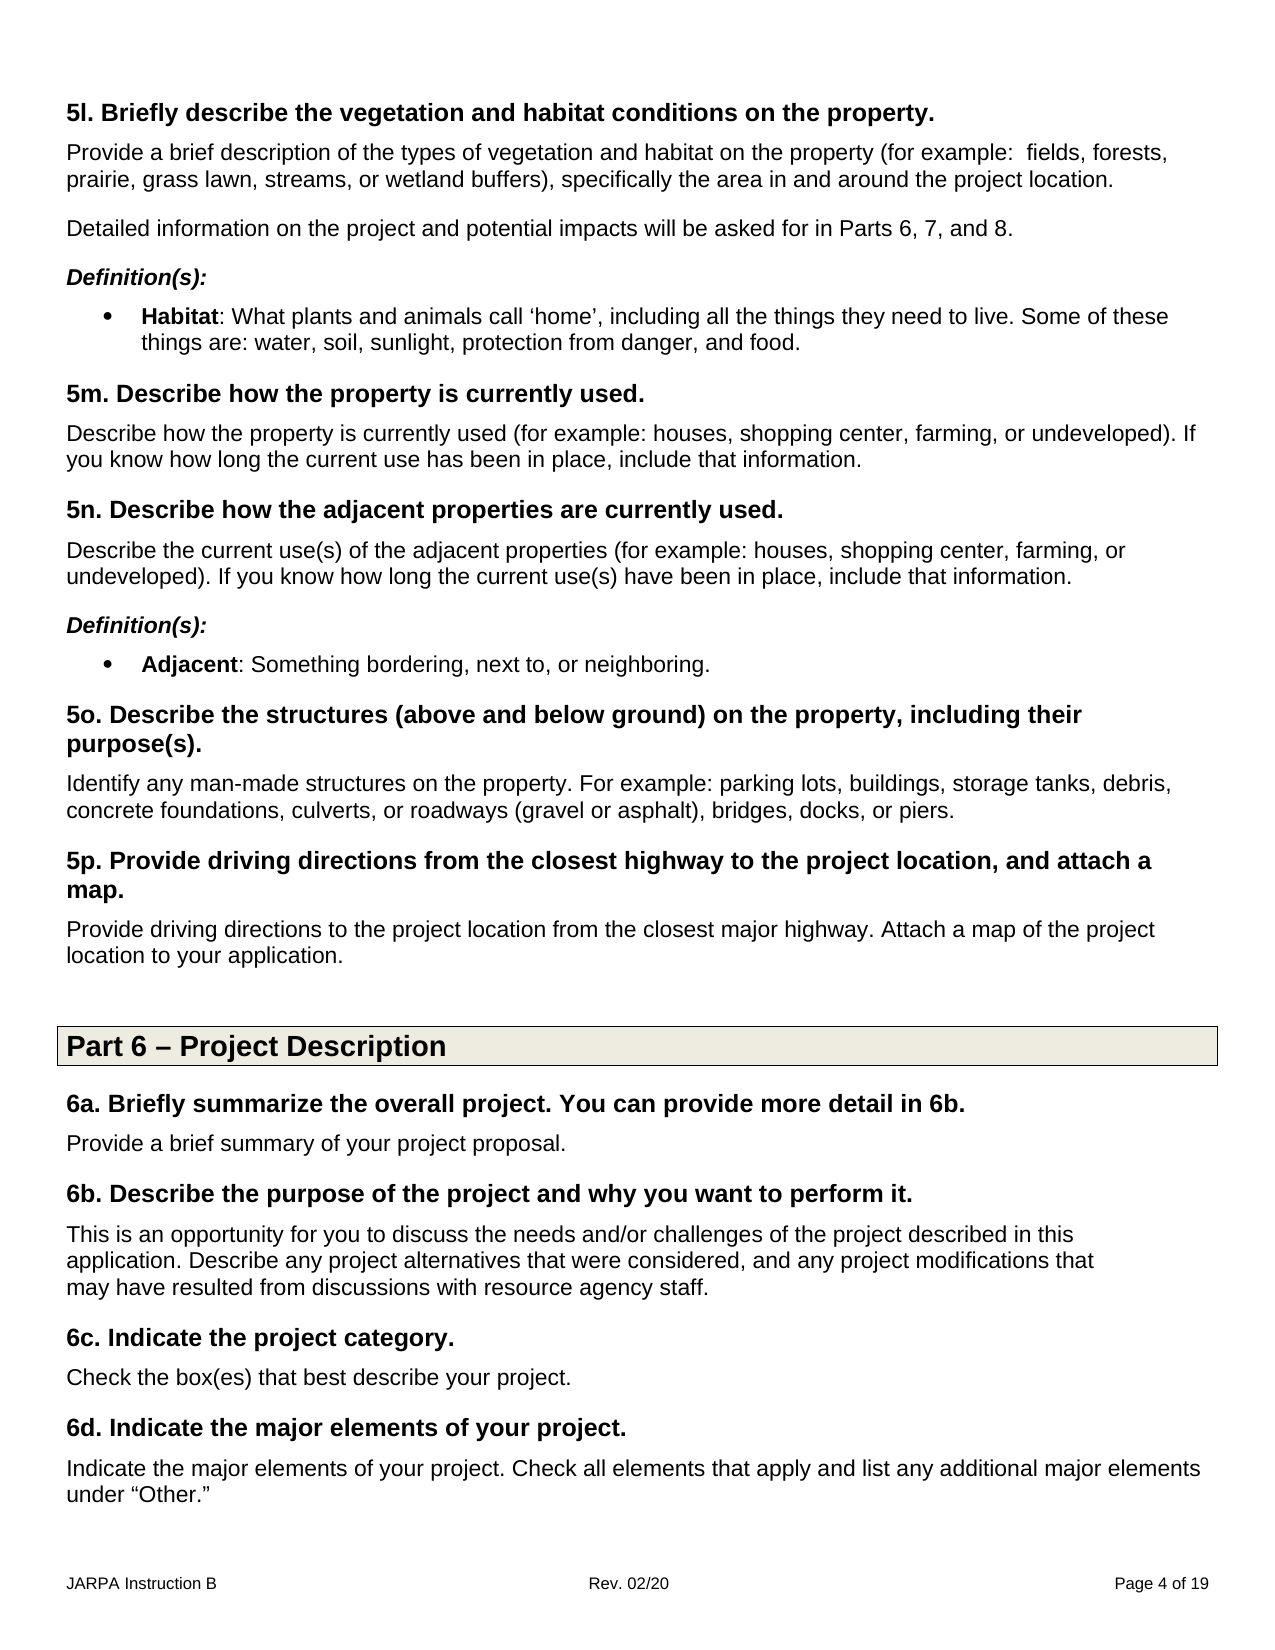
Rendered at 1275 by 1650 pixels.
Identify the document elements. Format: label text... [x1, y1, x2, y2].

list Habitat: What plants and animals call ‘home’, including all the things they need to live. Some of these things are: water, soil, sunlight, protection from danger, and food. [103, 303, 1209, 356]
text This is an opportunity for you to discuss the needs and/or challenges of the project described in this application. Describe any project alternatives that were considered, and any project modifications that may have resulted from discussions with resource agency staff. [66, 1221, 1130, 1300]
text Definition(s): [66, 264, 1209, 290]
text Detailed information on the project and potential impacts will be asked for in Parts 6, 7, and 8. [66, 215, 1209, 241]
text Provide a brief summary of your project proposal. [66, 1130, 1209, 1157]
text Definition(s): [66, 612, 1209, 639]
text Identify any man-made structures on the property. For example: parking lots, buildings, storage tanks, debris, concrete foundations, culverts, or roadways (gravel or asphalt), bridges, docks, or piers. [66, 770, 1209, 823]
text 6c. Indicate the project category. [66, 1323, 1209, 1351]
text Check the box(es) that best describe your project. [66, 1364, 1209, 1390]
text 5p. Provide driving directions from the closest highway to the project location, and attach a map. [66, 846, 1209, 903]
text 6b. Describe the purpose of the project and why you want to perform it. [66, 1179, 1209, 1208]
text Indicate the major elements of your project. Check all elements that apply and list any additional major elements under “Other.” [66, 1454, 1209, 1507]
text 5n. Describe how the adjacent properties are currently used. [66, 495, 1209, 524]
list Adjacent: Something bordering, next to, or neighboring. [103, 651, 1209, 677]
text 6a. Briefly summarize the overall project. You can provide more detail in 6b. [66, 1089, 1209, 1118]
text 5o. Describe the structures (above and below ground) on the property, including their purpose(s). [66, 700, 1209, 758]
text Part 6 – Project Description [58, 1027, 1217, 1065]
text Describe how the property is currently used (for example: houses, shopping center, farming, or undeveloped). If you know how long the current use has been in place, include that information. [66, 420, 1209, 472]
text 5m. Describe how the property is currently used. [66, 378, 1209, 407]
text 6d. Indicate the major elements of your project. [66, 1413, 1209, 1442]
text Describe the current use(s) of the adjacent properties (for example: houses, shopping center, farming, or undeveloped). If you know how long the current use(s) have been in place, include that information. [66, 537, 1209, 589]
text Provide driving directions to the project location from the closest major highway. Attach a map of the project location to your application. [66, 916, 1209, 969]
text 5l. Briefly describe the vegetation and habitat conditions on the property. [66, 98, 1209, 127]
text Provide a brief description of the types of vegetation and habitat on the property (for example: fields, forests, prairie, grass lawn, streams, or wetland buffers), specifically the area in and around the project location. [66, 139, 1209, 192]
